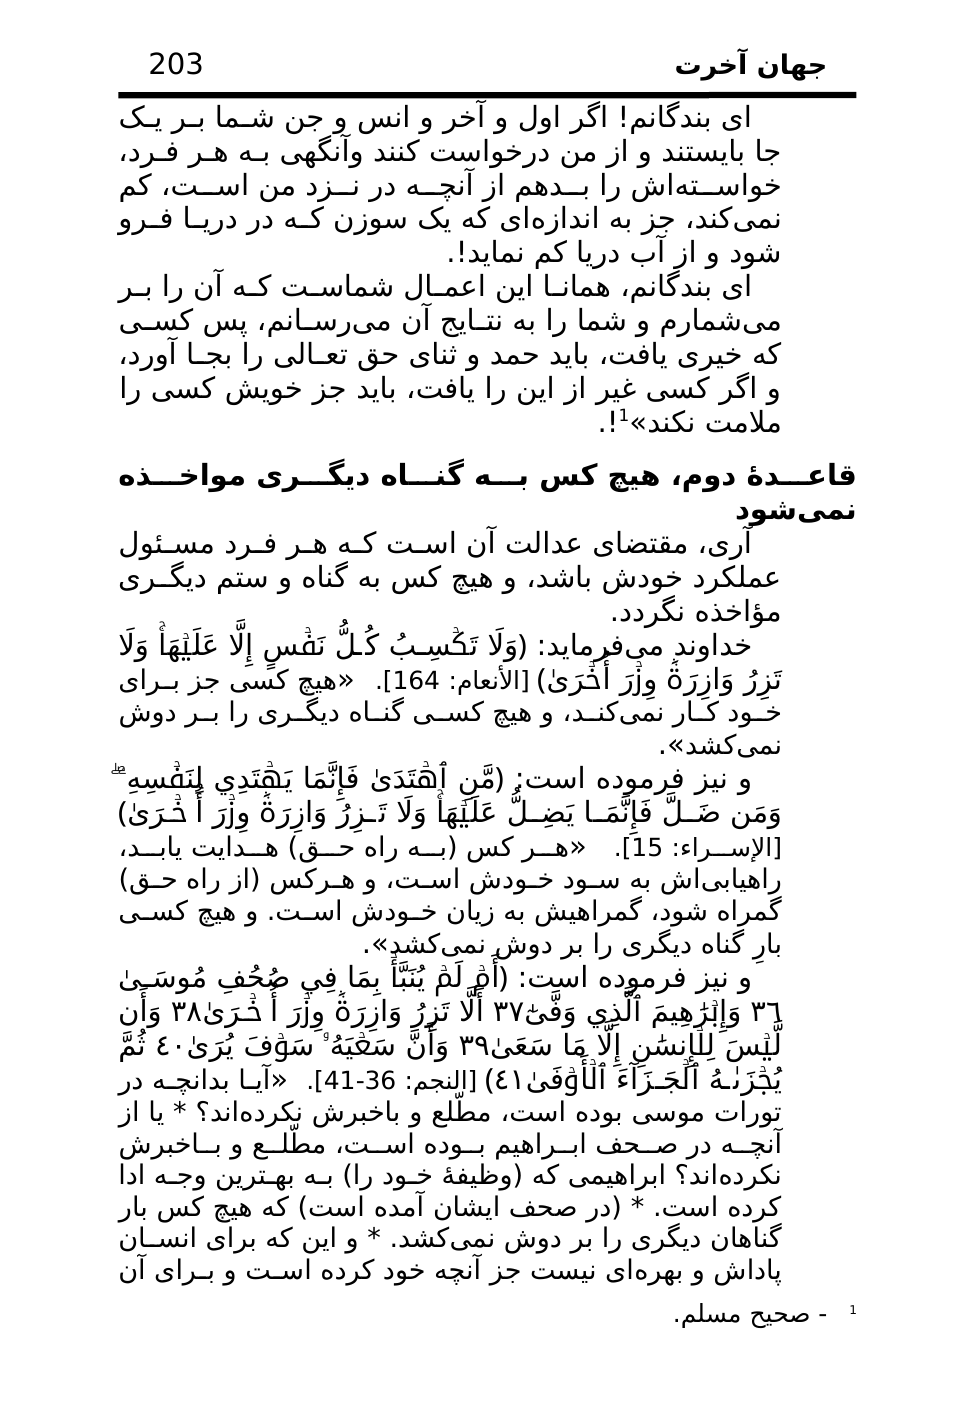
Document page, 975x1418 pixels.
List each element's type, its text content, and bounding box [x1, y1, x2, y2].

text خداوند می‌فرماید: ﴿وَلَا تَكۡسِبُ كُلُّ نَفۡسٍ إِلَّا عَلَيۡهَاۚ وَلَا تَزِرُ وَازِرَةٞ وِزۡرَ أُخۡرَىٰ﴾ [الأنعام: 164]. «هیچ کسی جز برای خود کار نمی‌کند، و هیچ کسی گناه دیگری را بر دوش نمی‌کشد». [118, 628, 782, 762]
text ای بندگانم، همانا این اعمال شماست که آن را بر می‌شمارم و شما را به نتایج آن می‌رسانم، پس کسی که خیری یافت، باید حمد و ثنای حق تعالی را بجا آورد، و اگر کسی غیر از این را یافت، باید جز خویش کسی را ملامت نکند»!. [118, 270, 782, 439]
text قاعدۀ دوم، هیچ کس به گناه دیگری مواخذه نمی‌شود [118, 458, 857, 526]
text آری، مقتضای عدالت آن است که هر فرد مسئول عملکرد خودش باشد، و هیچ کس به گناه و ستم دیگری مؤاخذه نگردد. [118, 526, 782, 628]
text و نیز فرموده است: ﴿مَّنِ ٱهۡتَدَىٰ فَإِنَّمَا يَهۡتَدِي لِنَفۡسِهِۦۖ وَمَن ضَلَّ فَإِنَّمَا يَضِلُّ عَلَيۡهَاۚ وَلَا تَزِرُ وَازِرَةٞ وِزۡرَ أُخۡرَىٰ﴾ [الإسراء: 15]. «هر کس (به راه حق) هدایت یابد، راهیابی‌اش به سود خودش است، و هرکس (از راه حق) گمراه شود، گمراهیش به زیان خودش است. و هیچ کسی بارِ گناه دیگری را بر دوش نمی‌کشد». [118, 762, 782, 961]
text ای بندگانم! اگر اول و آخر و انس و جن شما بر یک جا بایستند و از من درخواست کنند وآنگهی به هر فرد، خواسته‌اش را بدهم از آنچه در نزد من است، کم نمی‌کند، جز به اندازه‌ای که یک سوزن که در دریا فرو شود و از آب دریا کم نماید!. [118, 100, 782, 270]
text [118, 961, 782, 1286]
